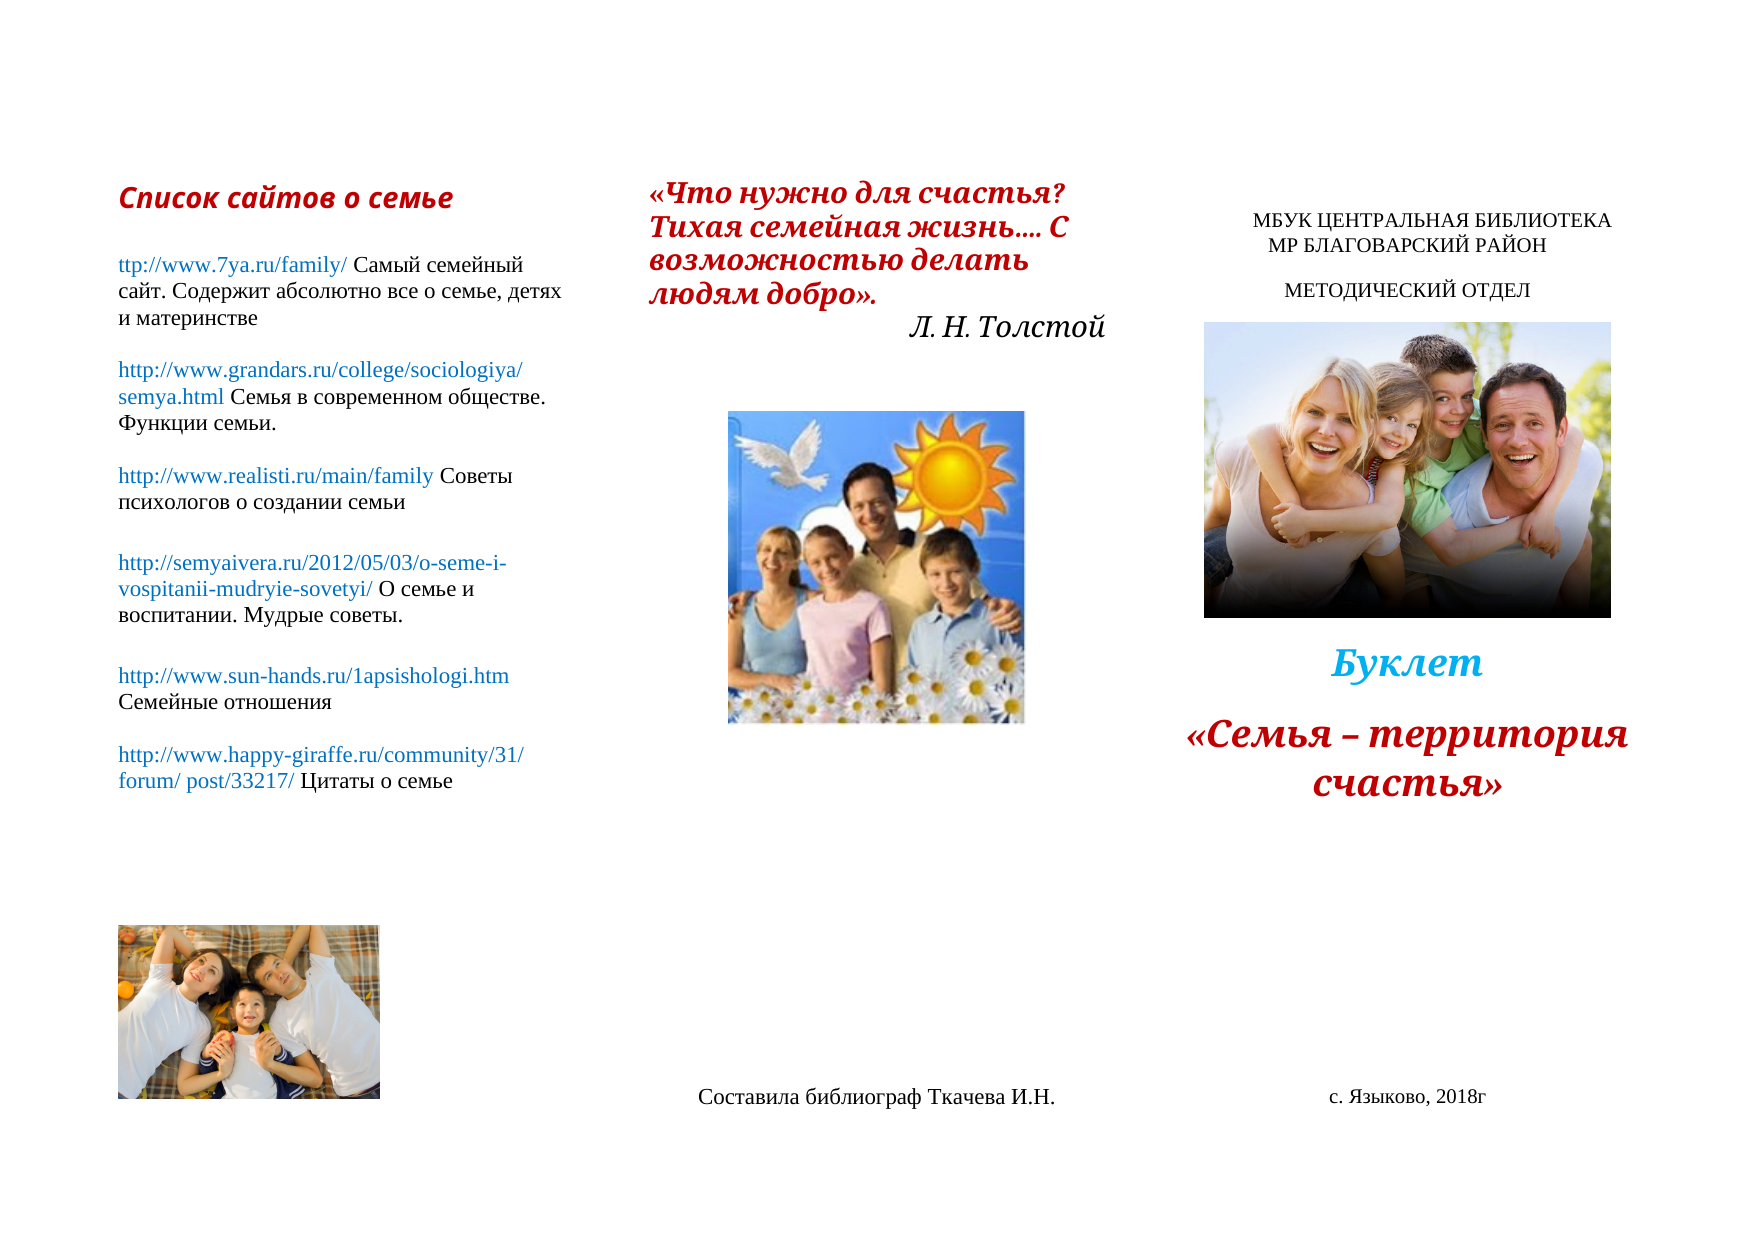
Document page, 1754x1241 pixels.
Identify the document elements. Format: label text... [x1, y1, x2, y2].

text Список сайтов о семье [118, 177, 575, 217]
text «Семья – территория счастья» [1179, 713, 1636, 806]
text с. Языково, 2018г [1179, 1083, 1636, 1108]
picture [1204, 322, 1611, 618]
text Составила библиограф Ткачева И.Н. [648, 1083, 1105, 1109]
text «Что нужно для счастья? Тихая семейная жизнь…. С возможностью делать людям добро». [648, 177, 1105, 311]
text Л. Н. Толстой [648, 311, 1105, 345]
text ttp://www.7ya.ru/family/ Самый семейный сайт. Содержит абсолютно все о семье, детях и материнстве [118, 251, 575, 330]
text http://semyaivera.ru/2012/05/03/o-seme-i-vospitanii-mudryie-sovetyi/ О семье и воспитании. Мудрые советы. [118, 548, 575, 628]
picture [118, 925, 380, 1099]
text http://www.realisti.ru/main/family Советы психологов о создании семьи [118, 462, 575, 514]
text МР БЛАГОВАРСКИЙ РАЙОН [1179, 233, 1636, 257]
text МЕТОДИЧЕСКИЙ ОТДЕЛ [1179, 278, 1636, 302]
text http://www.happy-giraffe.ru/community/31/forum/ post/33217/ Цитаты о семье [118, 741, 575, 793]
text МБУК ЦЕНТРАЛЬНАЯ БИБЛИОТЕКА [1179, 177, 1636, 233]
text http://www.grandars.ru/college/sociologiya/ semya.html Семья в современном обществе. Функции семьи. [118, 356, 575, 435]
text http://www.sun-hands.ru/1apsishologi.htm [118, 662, 575, 688]
text Буклет [1179, 643, 1636, 686]
picture [728, 411, 1026, 725]
text Семейные отношения [118, 688, 575, 714]
